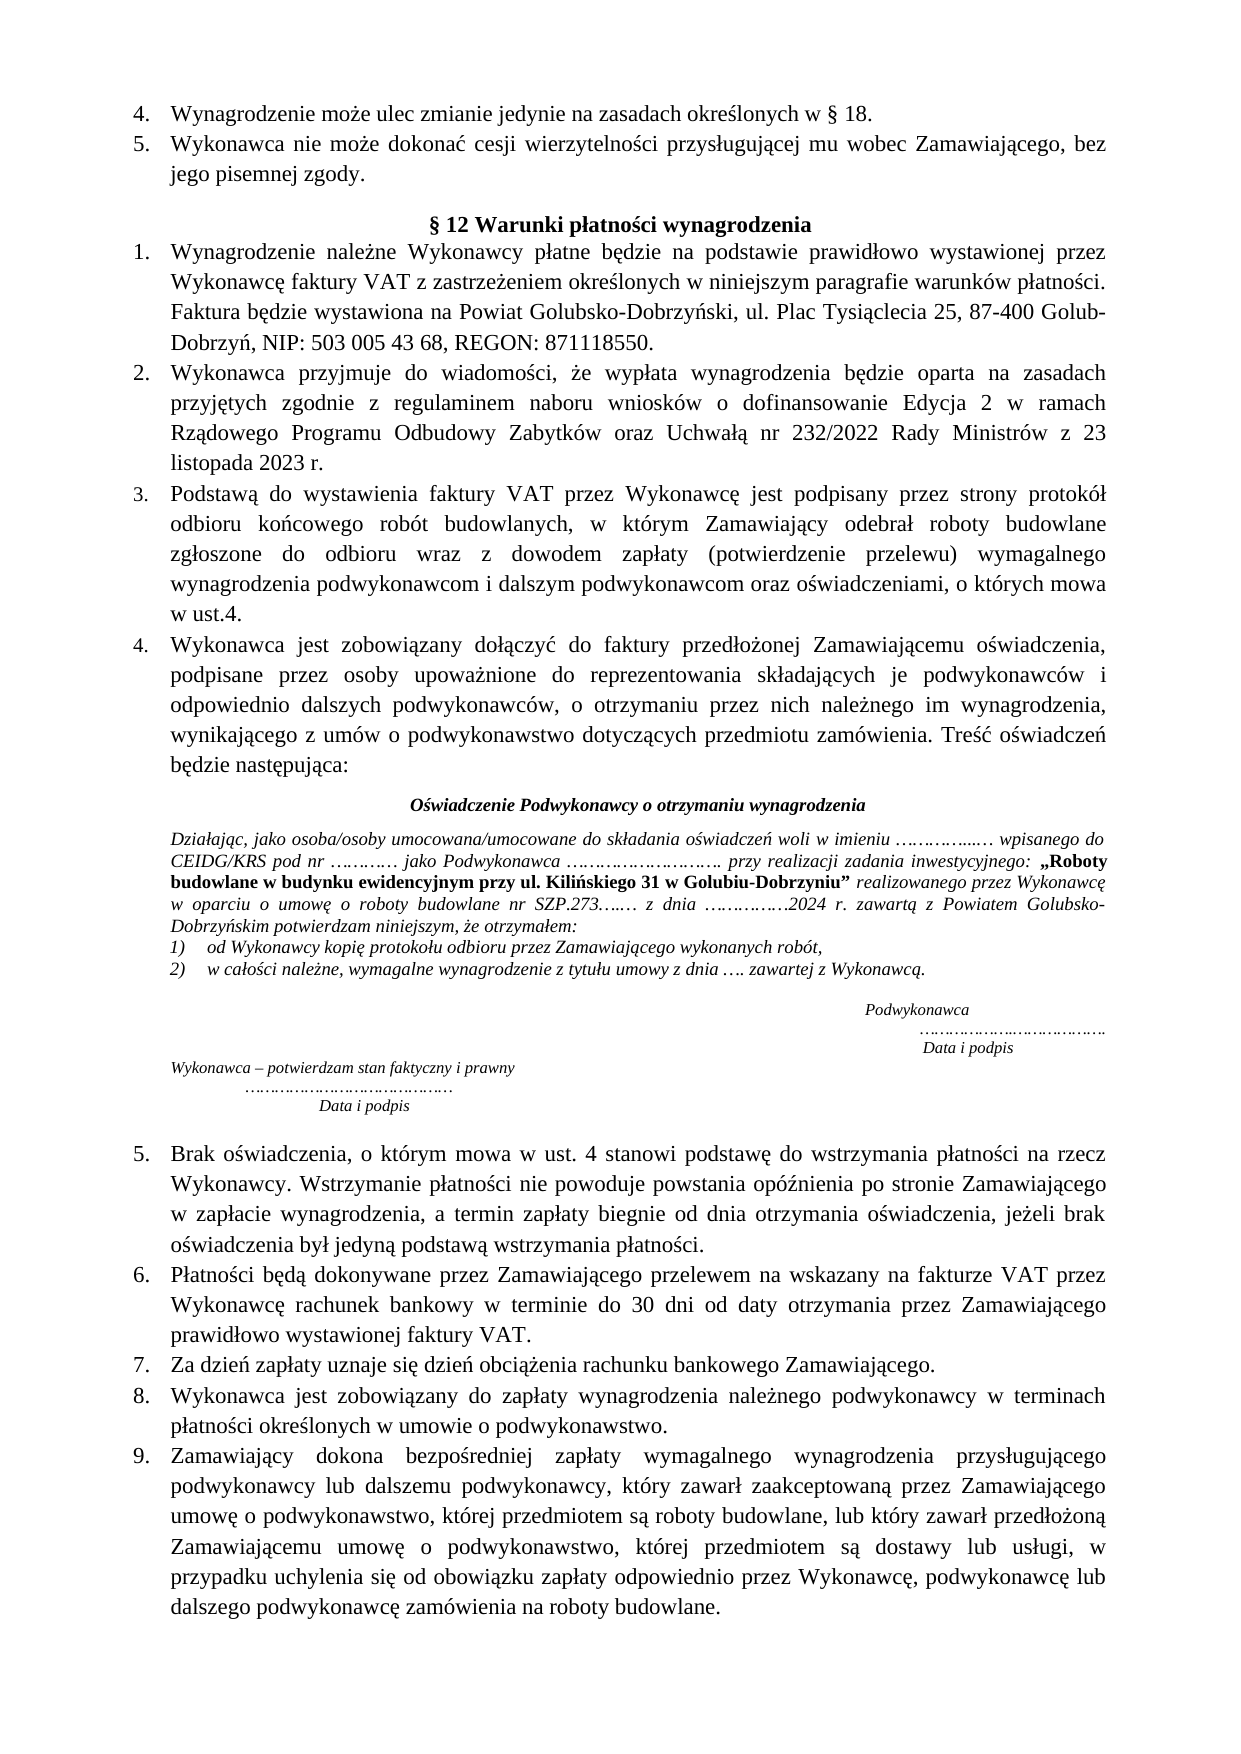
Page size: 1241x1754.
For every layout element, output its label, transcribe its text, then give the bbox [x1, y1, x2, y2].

text Podwykonawca [245, 1000, 1107, 1019]
text Wykonawca – potwierdzam stan faktyczny i prawny [170, 1057, 1107, 1077]
list Wykonawca nie może dokonać cesji wierzytelności przysługującej mu wobec Zamawiającego, bez jego pisemnej zgody. [133, 130, 1107, 187]
text Data i podpis [319, 1096, 1107, 1115]
text Działając, jako osoba/osoby umocowana/umocowane do składania oświadczeń woli w imieniu …………...… wpisanego do CEIDG/KRS pod nr ………… jako Podwykonawca ………………………. przy realizacji zadania inwestycyjnego: „Roboty budowlane w budynku ewidencyjnym przy ul. Kilińskiego 31 w Golubiu-Dobrzyniu” realizowanego przez Wykonawcę w oparciu o umowę o roboty budowlane nr SZP.273….… z dnia ……………2024 r. zawartą z Powiatem Golubsko-Dobrzyńskim potwierdzam niniejszym, że otrzymałem: [170, 828, 1107, 936]
text § 12 Warunki płatności wynagrodzenia [133, 212, 1107, 238]
list Płatności będą dokonywane przez Zamawiającego przelewem na wskazany na fakturze VAT przez Wykonawcę rachunek bankowy w terminie do 30 dni od daty otrzymania przez Zamawiającego prawidłowo wystawionej faktury VAT. [133, 1261, 1107, 1348]
list Wykonawca jest zobowiązany dołączyć do faktury przedłożonej Zamawiającemu oświadczenia, podpisane przez osoby upoważnione do reprezentowania składających je podwykonawców i odpowiednio dalszych podwykonawców, o otrzymaniu przez nich należnego im wynagrodzenia, wynikającego z umów o podwykonawstwo dotyczących przedmiotu zamówienia. Treść oświadczeń będzie następująca: [133, 631, 1107, 778]
list Podstawą do wystawienia faktury VAT przez Wykonawcę jest podpisany przez strony protokół odbioru końcowego robót budowlanych, w którym Zamawiający odebrał roboty budowlane zgłoszone do odbioru wraz z dowodem zapłaty (potwierdzenie przelewu) wymagalnego wynagrodzenia podwykonawcom i dalszym podwykonawcom oraz oświadczeniami, o których mowa w ust.4. [133, 479, 1107, 627]
text …………………………………… [209, 1077, 1107, 1096]
text ……………….………………. [245, 1019, 1107, 1038]
list Wykonawca jest zobowiązany do zapłaty wynagrodzenia należnego podwykonawcy w terminach płatności określonych w umowie o podwykonawstwo. [133, 1382, 1107, 1438]
list Wynagrodzenie może ulec zmianie jedynie na zasadach określonych w § 18. [133, 100, 1107, 126]
text Oświadczenie Podwykonawcy o otrzymaniu wynagrodzenia [170, 794, 1107, 816]
list Zamawiający dokona bezpośredniej zapłaty wymagalnego wynagrodzenia przysługującego podwykonawcy lub dalszemu podwykonawcy, który zawarł zaakceptowaną przez Zamawiającego umowę o podwykonawstwo, której przedmiotem są roboty budowlane, lub który zawarł przedłożoną Zamawiającemu umowę o podwykonawstwo, której przedmiotem są dostawy lub usługi, w przypadku uchylenia się od obowiązku zapłaty odpowiednio przez Wykonawcę, podwykonawcę lub dalszego podwykonawcę zamówienia na roboty budowlane. [133, 1442, 1107, 1619]
list w całości należne, wymagalne wynagrodzenie z tytułu umowy z dnia …. zawartej z Wykonawcą. [169, 958, 1107, 979]
list od Wykonawcy kopię protokołu odbioru przez Zamawiającego wykonanych robót, [169, 936, 1107, 958]
list Brak oświadczenia, o którym mowa w ust. 4 stanowi podstawę do wstrzymania płatności na rzecz Wykonawcy. Wstrzymanie płatności nie powoduje powstania opóźnienia po stronie Zamawiającego w zapłacie wynagrodzenia, a termin zapłaty biegnie od dnia otrzymania oświadczenia, jeżeli brak oświadczenia był jedyną podstawą wstrzymania płatności. [133, 1140, 1107, 1257]
list Wykonawca przyjmuje do wiadomości, że wypłata wynagrodzenia będzie oparta na zasadach przyjętych zgodnie z regulaminem naboru wniosków o dofinansowanie Edycja 2 w ramach Rządowego Programu Odbudowy Zabytków oraz Uchwałą nr 232/2022 Rady Ministrów z 23 listopada 2023 r. [133, 359, 1107, 476]
text Data i podpis [762, 1038, 1107, 1057]
list Za dzień zapłaty uznaje się dzień obciążenia rachunku bankowego Zamawiającego. [133, 1351, 1107, 1378]
list Wynagrodzenie należne Wykonawcy płatne będzie na podstawie prawidłowo wystawionej przez Wykonawcę faktury VAT z zastrzeżeniem określonych w niniejszym paragrafie warunków płatności. Faktura będzie wystawiona na Powiat Golubsko-Dobrzyński, ul. Plac Tysiąclecia 25, 87-400 Golub-Dobrzyń, NIP: 503 005 43 68, REGON: 871118550. [133, 238, 1107, 355]
